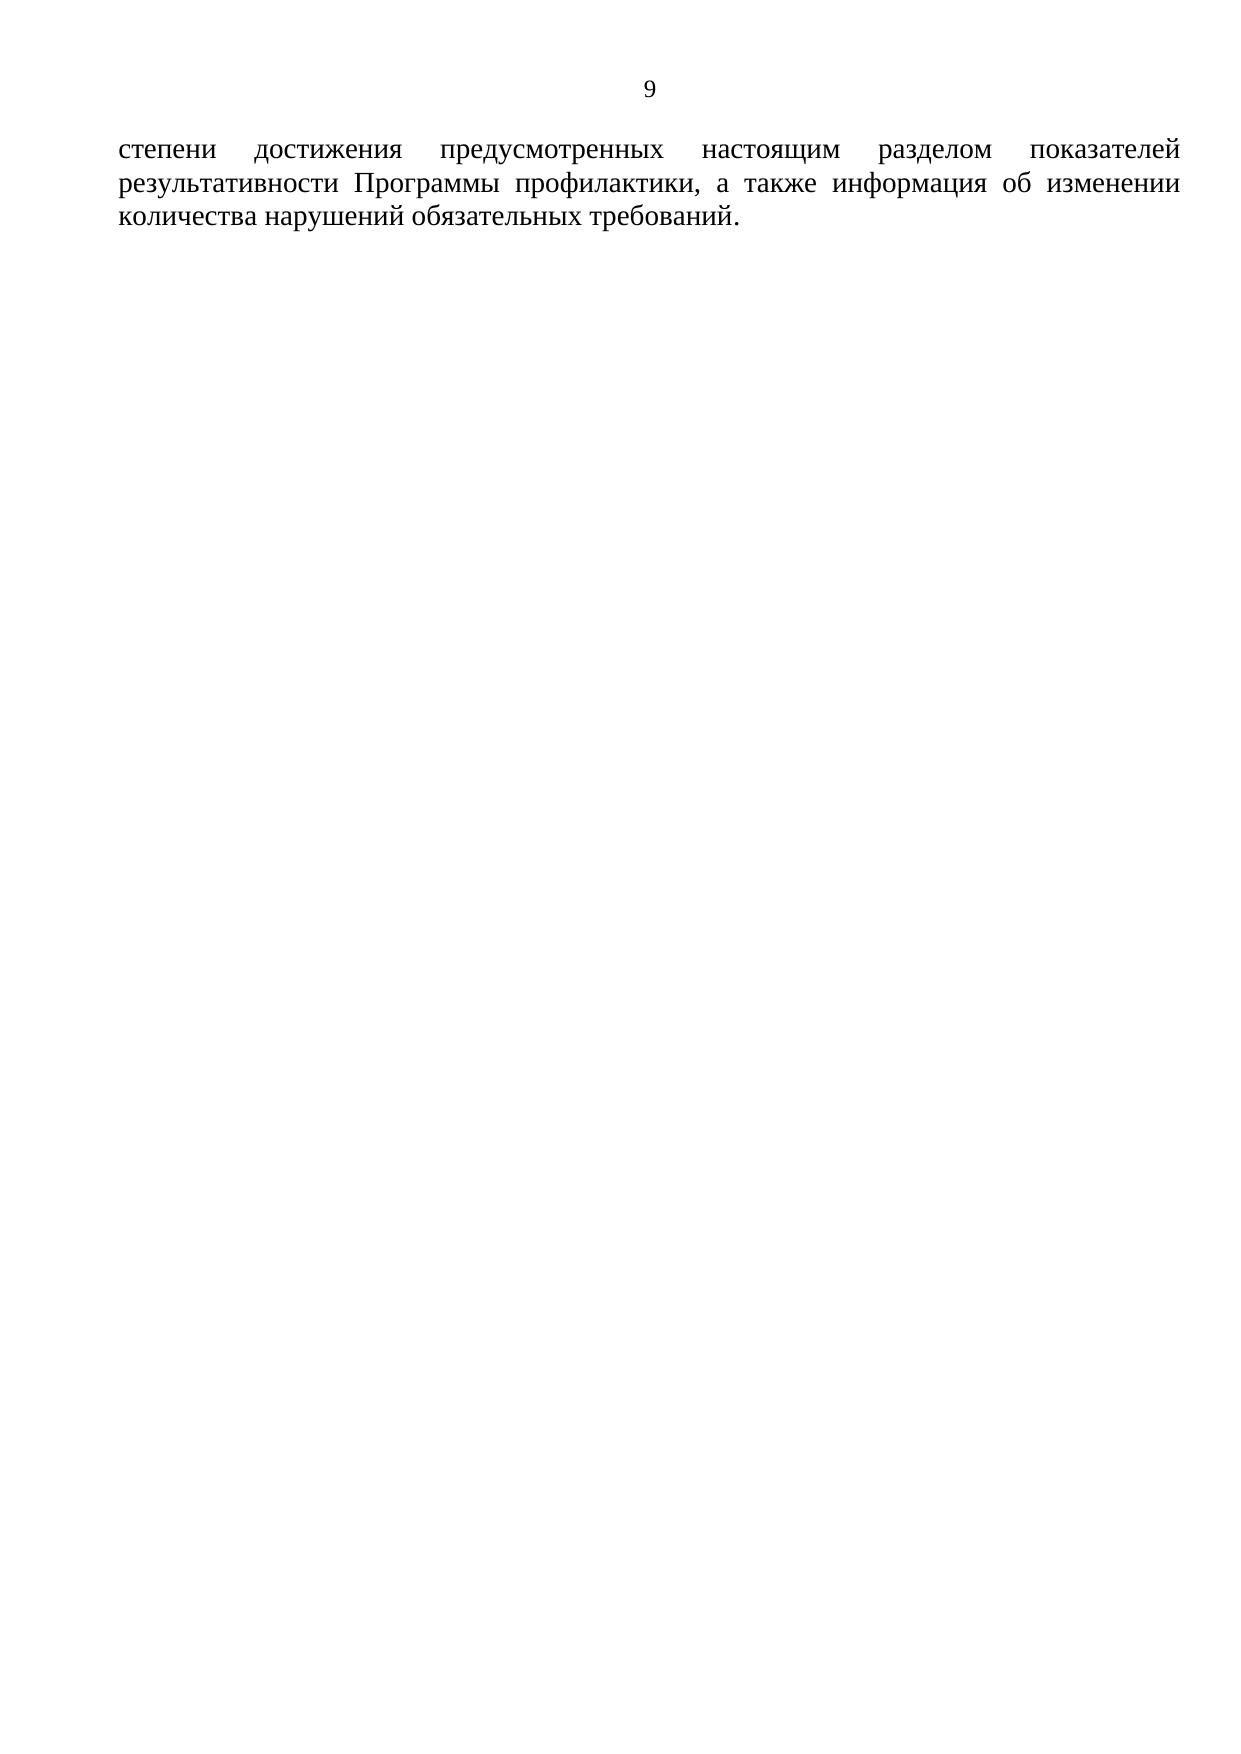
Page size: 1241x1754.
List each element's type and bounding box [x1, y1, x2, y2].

text [118, 131, 1181, 232]
